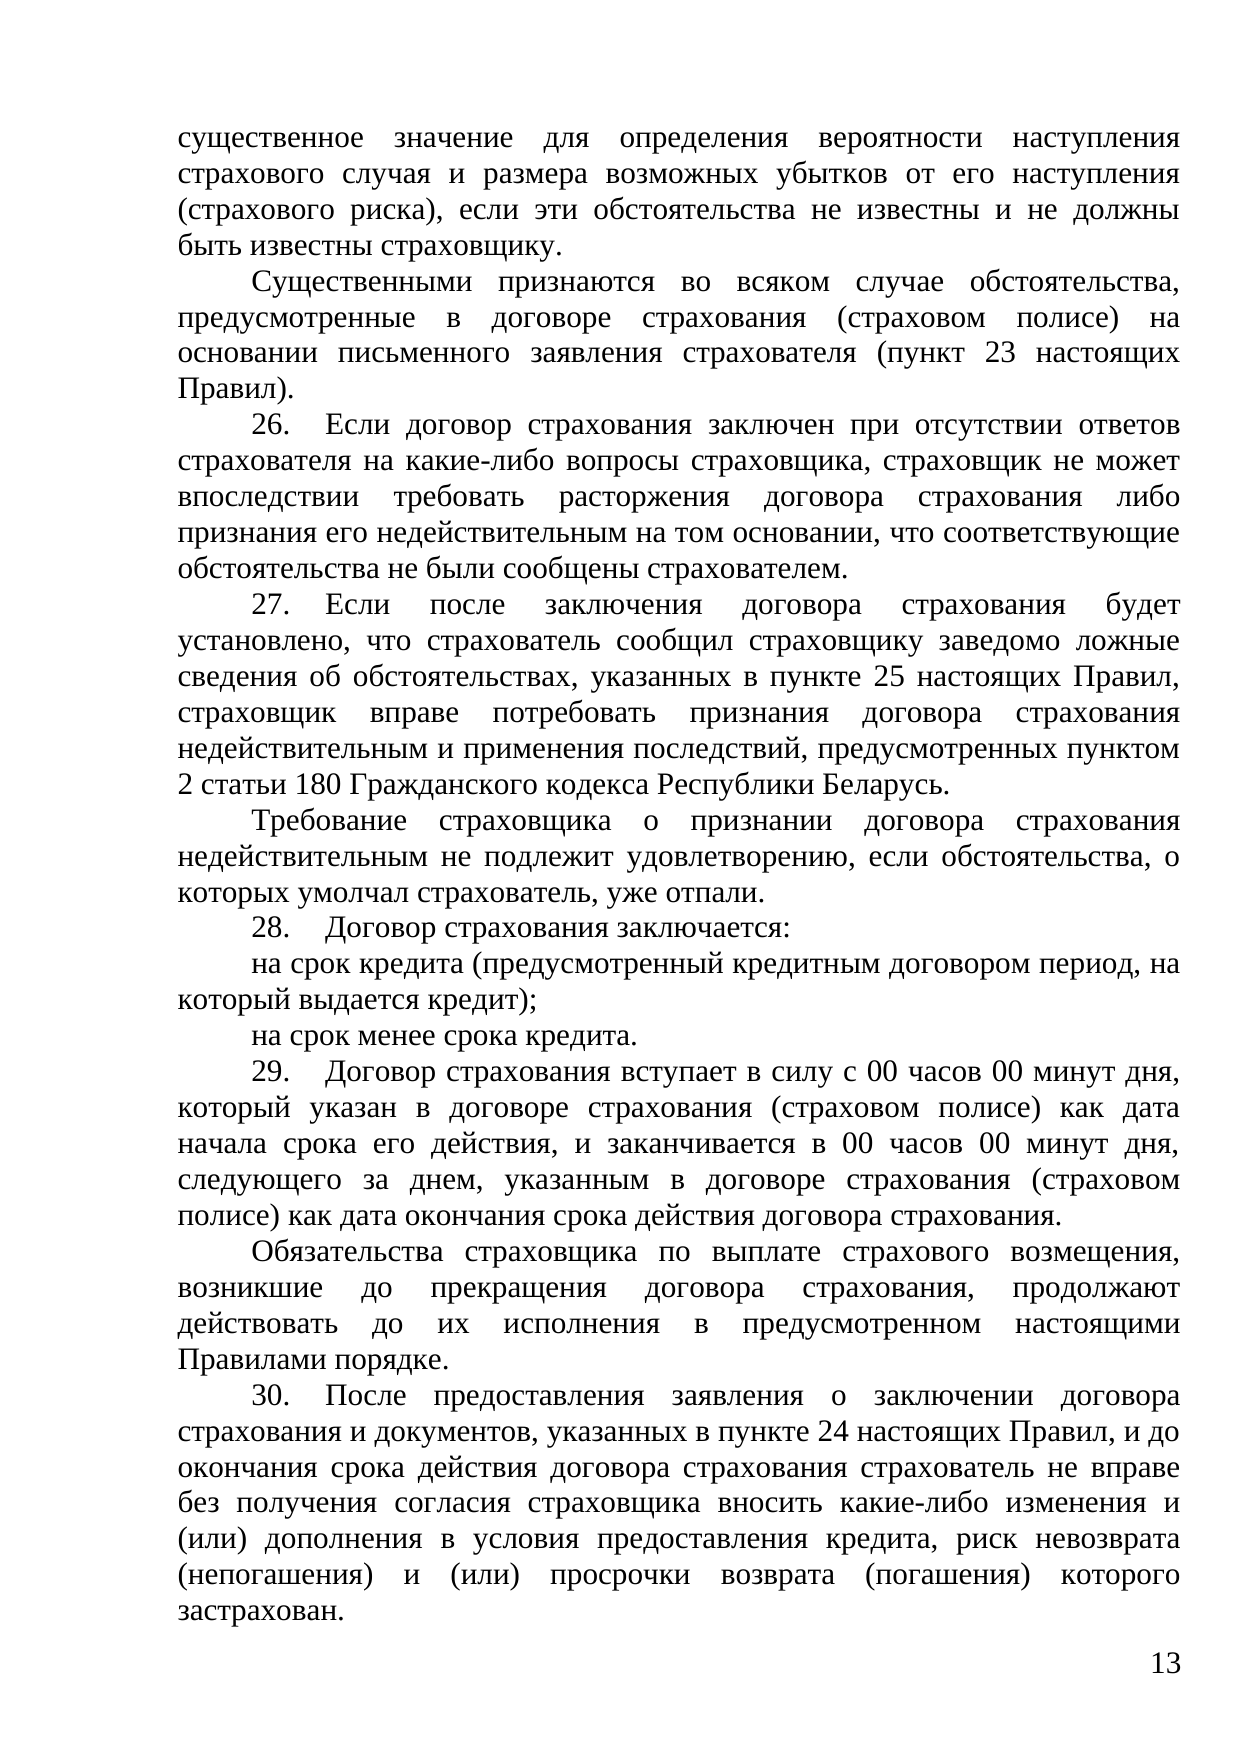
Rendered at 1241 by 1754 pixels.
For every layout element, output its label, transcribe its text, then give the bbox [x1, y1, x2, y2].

list После предоставления заявления о заключении договора страхования и документов, указанных в пункте 24 настоящих Правил, и до окончания срока действия договора страхования страхователь не вправе без получения согласия страховщика вносить какие-либо изменения и (или) дополнения в условия предоставления кредита, риск невозврата (непогашения) и (или) просрочки возврата (погашения) которого застрахован. [177, 1376, 1181, 1627]
list на срок менее срока кредита. [177, 1017, 1181, 1052]
list Договор страхования вступает в силу с 00 часов 00 минут дня, который указан в договоре страхования (страховом полисе) как дата начала срока его действия, и заканчивается в 00 часов 00 минут дня, следующего за днем, указанным в договоре страхования (страховом полисе) как дата окончания срока действия договора страхования. [177, 1052, 1181, 1232]
list Если договор страхования заключен при отсутствии ответов страхователя на какие-либо вопросы страховщика, страховщик не может впоследствии требовать расторжения договора страхования либо признания его недействительным на том основании, что соответствующие обстоятельства не были сообщены страхователем. [177, 406, 1181, 585]
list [177, 118, 1181, 262]
list Существенными признаются во всяком случае обстоятельства, предусмотренные в договоре страхования (страховом полисе) на основании письменного заявления страхователя (пункт 23 настоящих Правил). [177, 262, 1181, 406]
list Обязательства страховщика по выплате страхового возмещения, возникшие до прекращения договора страхования, продолжают действовать до их исполнения в предусмотренном настоящими Правилами порядке. [177, 1232, 1181, 1376]
list Договор страхования заключается: [177, 909, 1181, 945]
list Требование страховщика о признании договора страхования недействительным не подлежит удовлетворению, если обстоятельства, о которых умолчал страхователь, уже отпали. [177, 801, 1181, 909]
list Если после заключения договора страхования будет установлено, что страхователь сообщил страховщику заведомо ложные сведения об обстоятельствах, указанных в пункте 25 настоящих Правил, страховщик вправе потребовать признания договора страхования недействительным и применения последствий, предусмотренных пунктом 2 статьи 180 Гражданского кодекса Республики Беларусь. [177, 585, 1181, 801]
list на срок кредита (предусмотренный кредитным договором период, на который выдается кредит); [177, 945, 1181, 1017]
